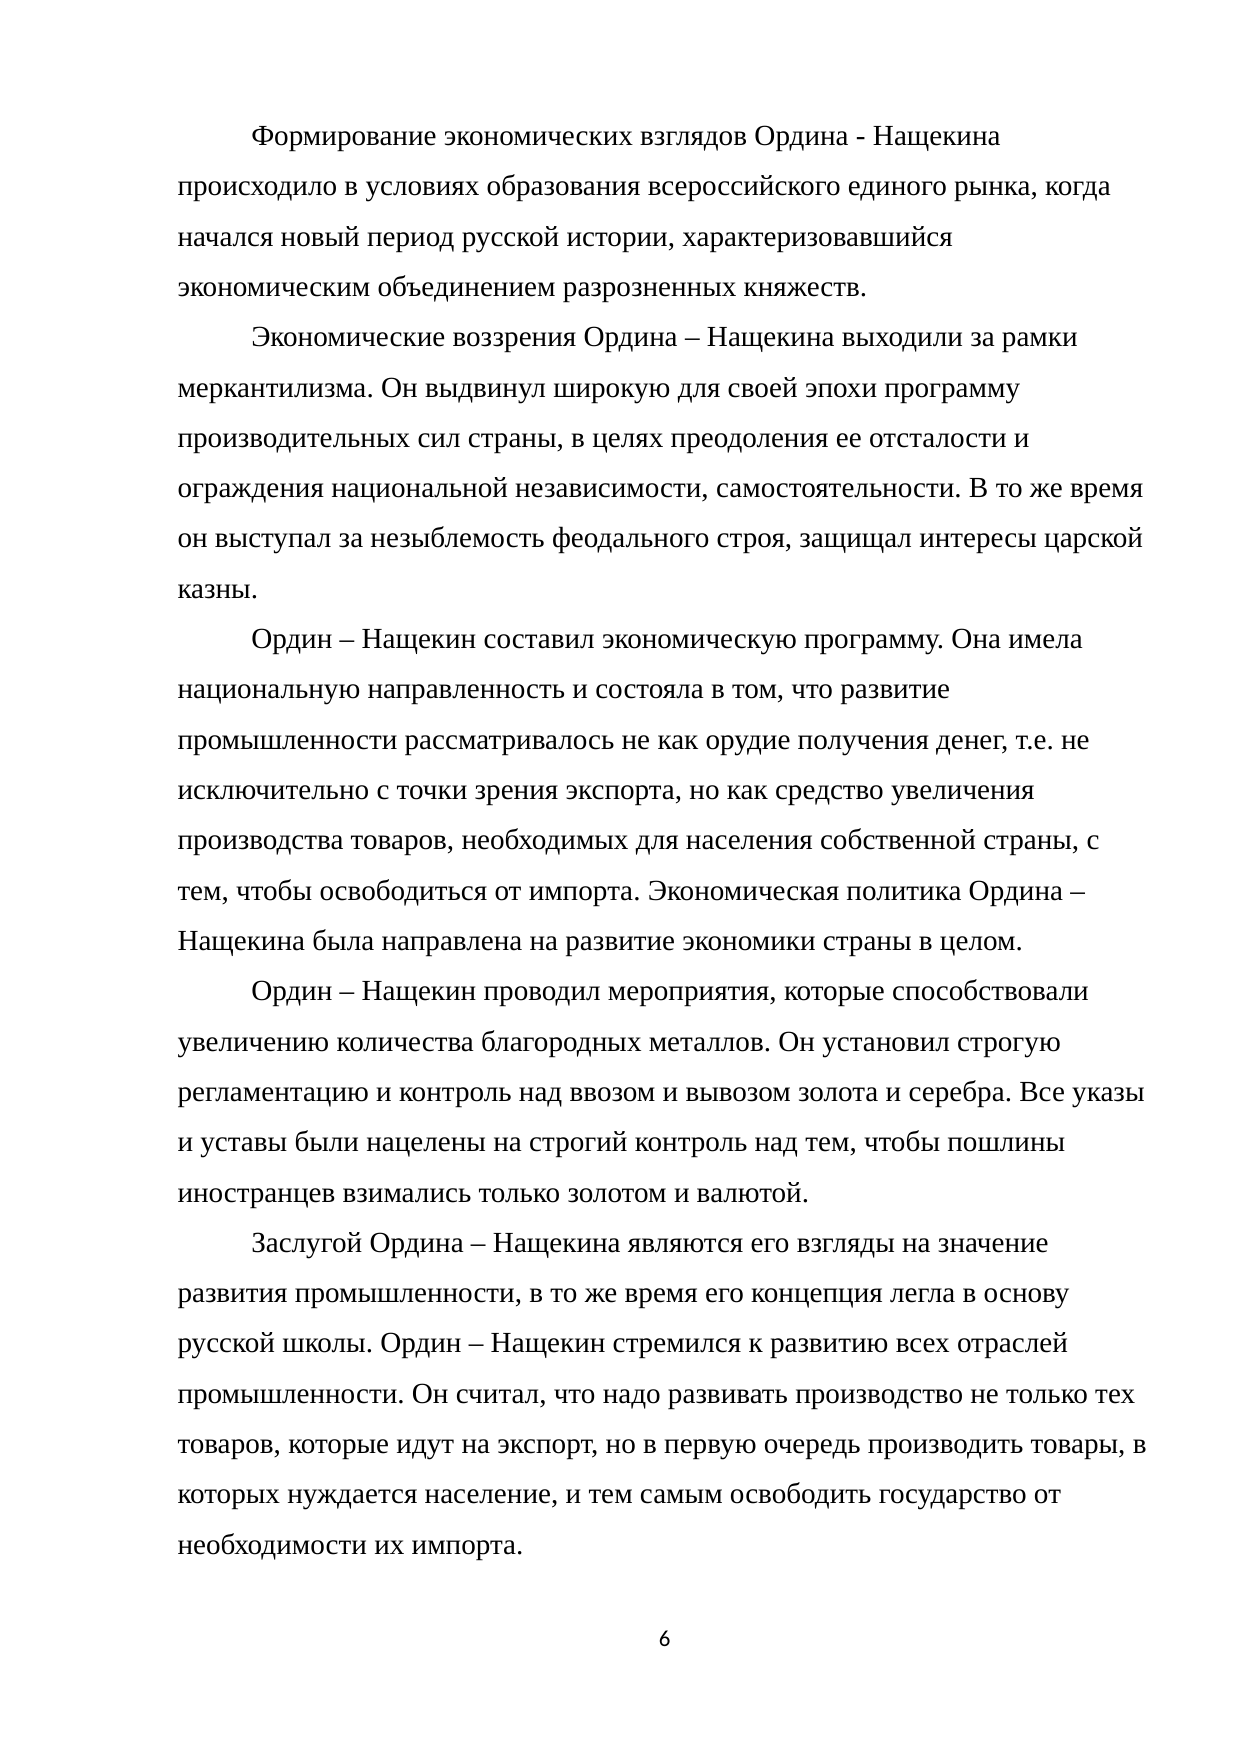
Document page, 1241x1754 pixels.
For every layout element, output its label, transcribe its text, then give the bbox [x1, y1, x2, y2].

text Заслугой Ордина – Нащекина являются его взгляды на значение развития промышленности, в то же время его концепция легла в основу русской школы. Ордин – Нащекин стремился к развитию всех отраслей промышленности. Он считал, что надо развивать производство не только тех товаров, которые идут на экспорт, но в первую очередь производить товары, в которых нуждается население, и тем самым освободить государство от необходимости их импорта. [177, 1225, 1152, 1560]
text Ордин – Нащекин составил экономическую программу. Она имела национальную направленность и состояла в том, что развитие промышленности рассматривалось не как орудие получения денег, т.е. не исключительно с точки зрения экспорта, но как средство увеличения производства товаров, необходимых для населения собственной страны, с тем, чтобы освободиться от импорта. Экономическая политика Ордина – Нащекина была направлена на развитие экономики страны в целом. [177, 621, 1152, 957]
text Ордин – Нащекин проводил мероприятия, которые способствовали увеличению количества благородных металлов. Он установил строгую регламентацию и контроль над ввозом и вывозом золота и серебра. Все указы и уставы были нацелены на строгий контроль над тем, чтобы пошлины иностранцев взимались только золотом и валютой. [177, 973, 1152, 1208]
text Формирование экономических взглядов Ордина - Нащекина происходило в условиях образования всероссийского единого рынка, когда начался новый период русской истории, характеризовавшийся экономическим объединением разрозненных княжеств. [177, 118, 1152, 303]
text Экономические воззрения Ордина – Нащекина выходили за рамки меркантилизма. Он выдвинул широкую для своей эпохи программу производительных сил страны, в целях преодоления ее отсталости и ограждения национальной независимости, самостоятельности. В то же время он выступал за незыблемость феодального строя, защищал интересы царской казны. [177, 319, 1152, 604]
